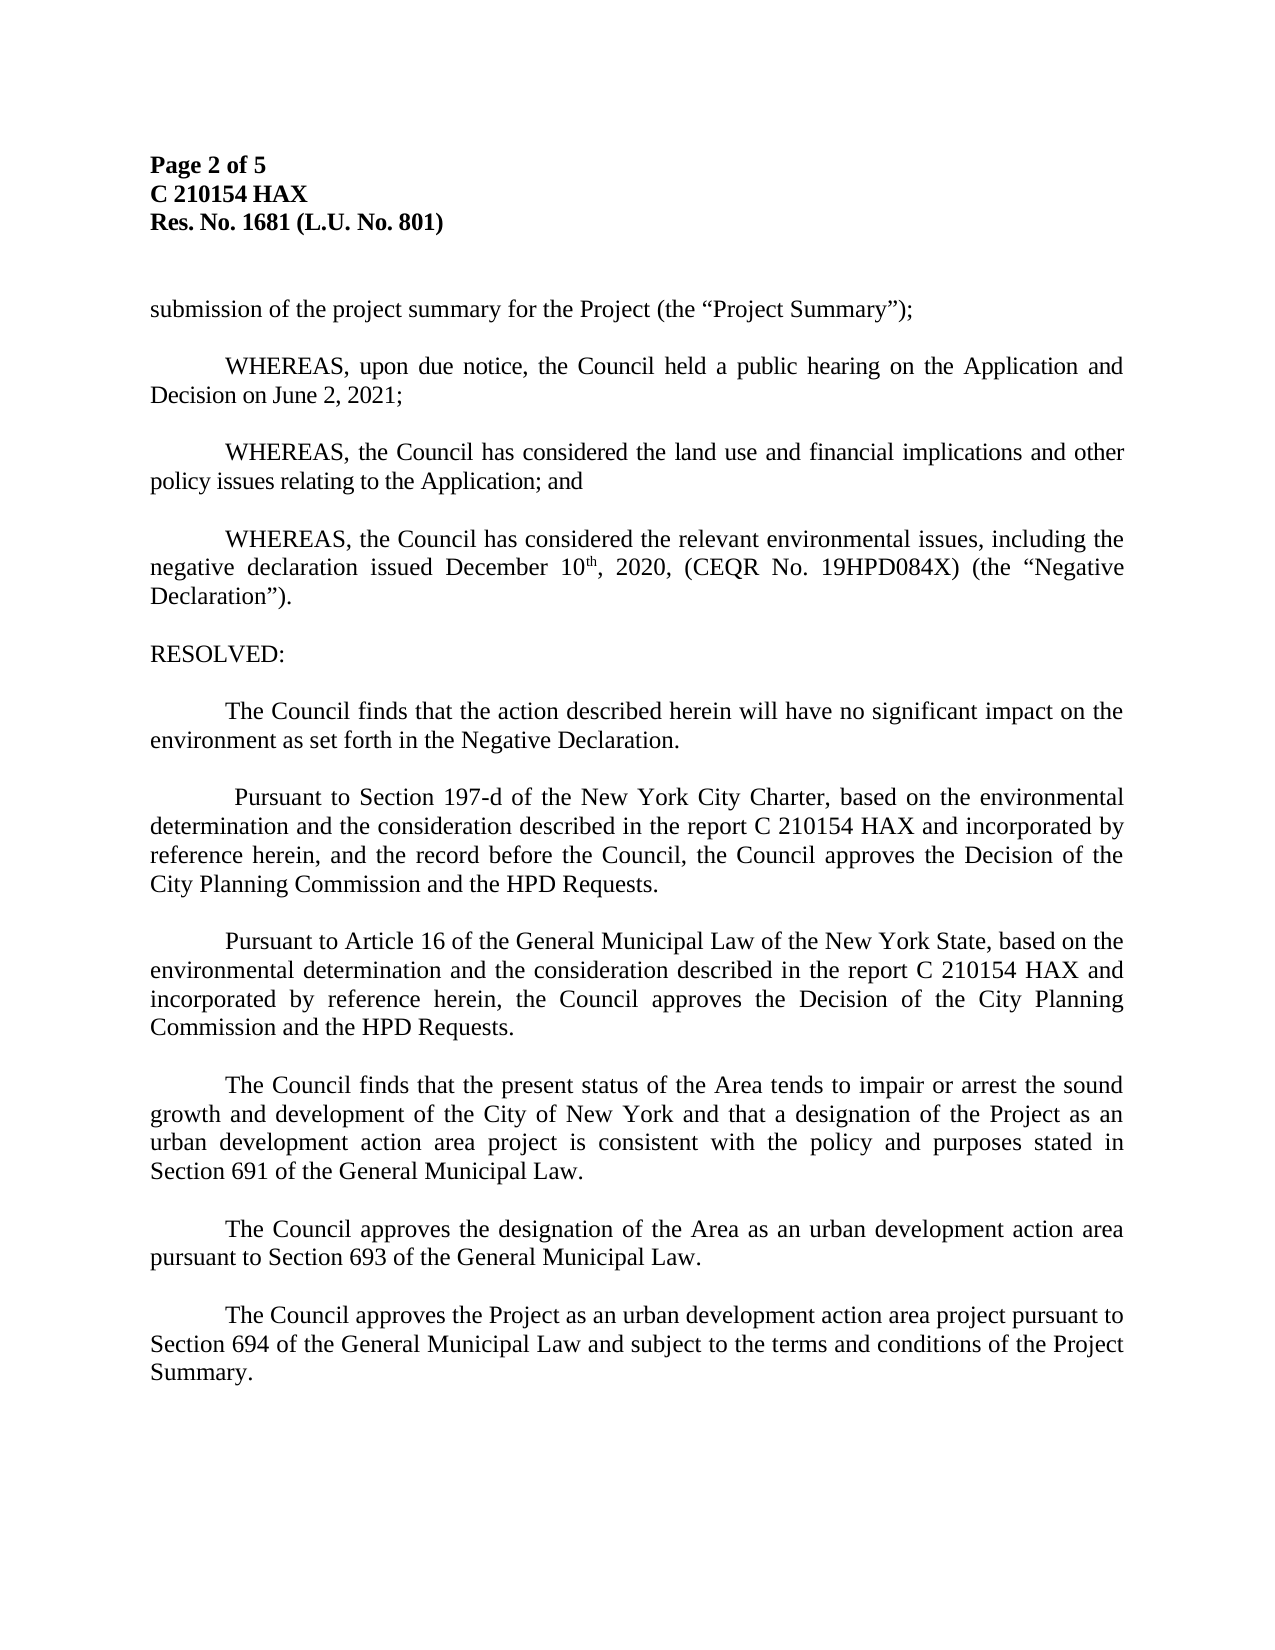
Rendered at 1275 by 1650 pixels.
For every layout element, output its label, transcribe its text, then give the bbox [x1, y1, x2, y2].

text The Council approves the Project as an urban development action area project pursuant to Section 694 of the General Municipal Law and subject to the terms and conditions of the Project Summary. [150, 1300, 1125, 1386]
text WHEREAS, the Council has considered the relevant environmental issues, including the negative declaration issued December 10th, 2020, (CEQR No. 19HPD084X) (the “Negative Declaration”). [150, 524, 1125, 610]
text The Council finds that the present status of the Area tends to impair or arrest the sound growth and development of the City of New York and that a designation of the Project as an urban development action area project is consistent with the policy and purposes stated in Section 691 of the General Municipal Law. [150, 1070, 1125, 1185]
text Pursuant to Section 197-d of the New York City Charter, based on the environmental determination and the consideration described in the report C 210154 HAX and incorporated by reference herein, and the record before the Council, the Council approves the Decision of the City Planning Commission and the HPD Requests. [150, 782, 1125, 897]
text WHEREAS, the Council has considered the land use and financial implications and other policy issues relating to the Application; and [150, 437, 1125, 495]
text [150, 294, 1125, 322]
text WHEREAS, upon due notice, the Council held a public hearing on the Application and Decision on June 2, 2021; [150, 351, 1125, 409]
text RESOLVED: [150, 639, 1125, 667]
text Pursuant to Article 16 of the General Municipal Law of the New York State, based on the environmental determination and the consideration described in the report C 210154 HAX and incorporated by reference herein, the Council approves the Decision of the City Planning Commission and the HPD Requests. [150, 926, 1125, 1041]
text The Council approves the designation of the Area as an urban development action area pursuant to Section 693 of the General Municipal Law. [150, 1214, 1125, 1271]
text The Council finds that the action described herein will have no significant impact on the environment as set forth in the Negative Declaration. [150, 696, 1125, 754]
